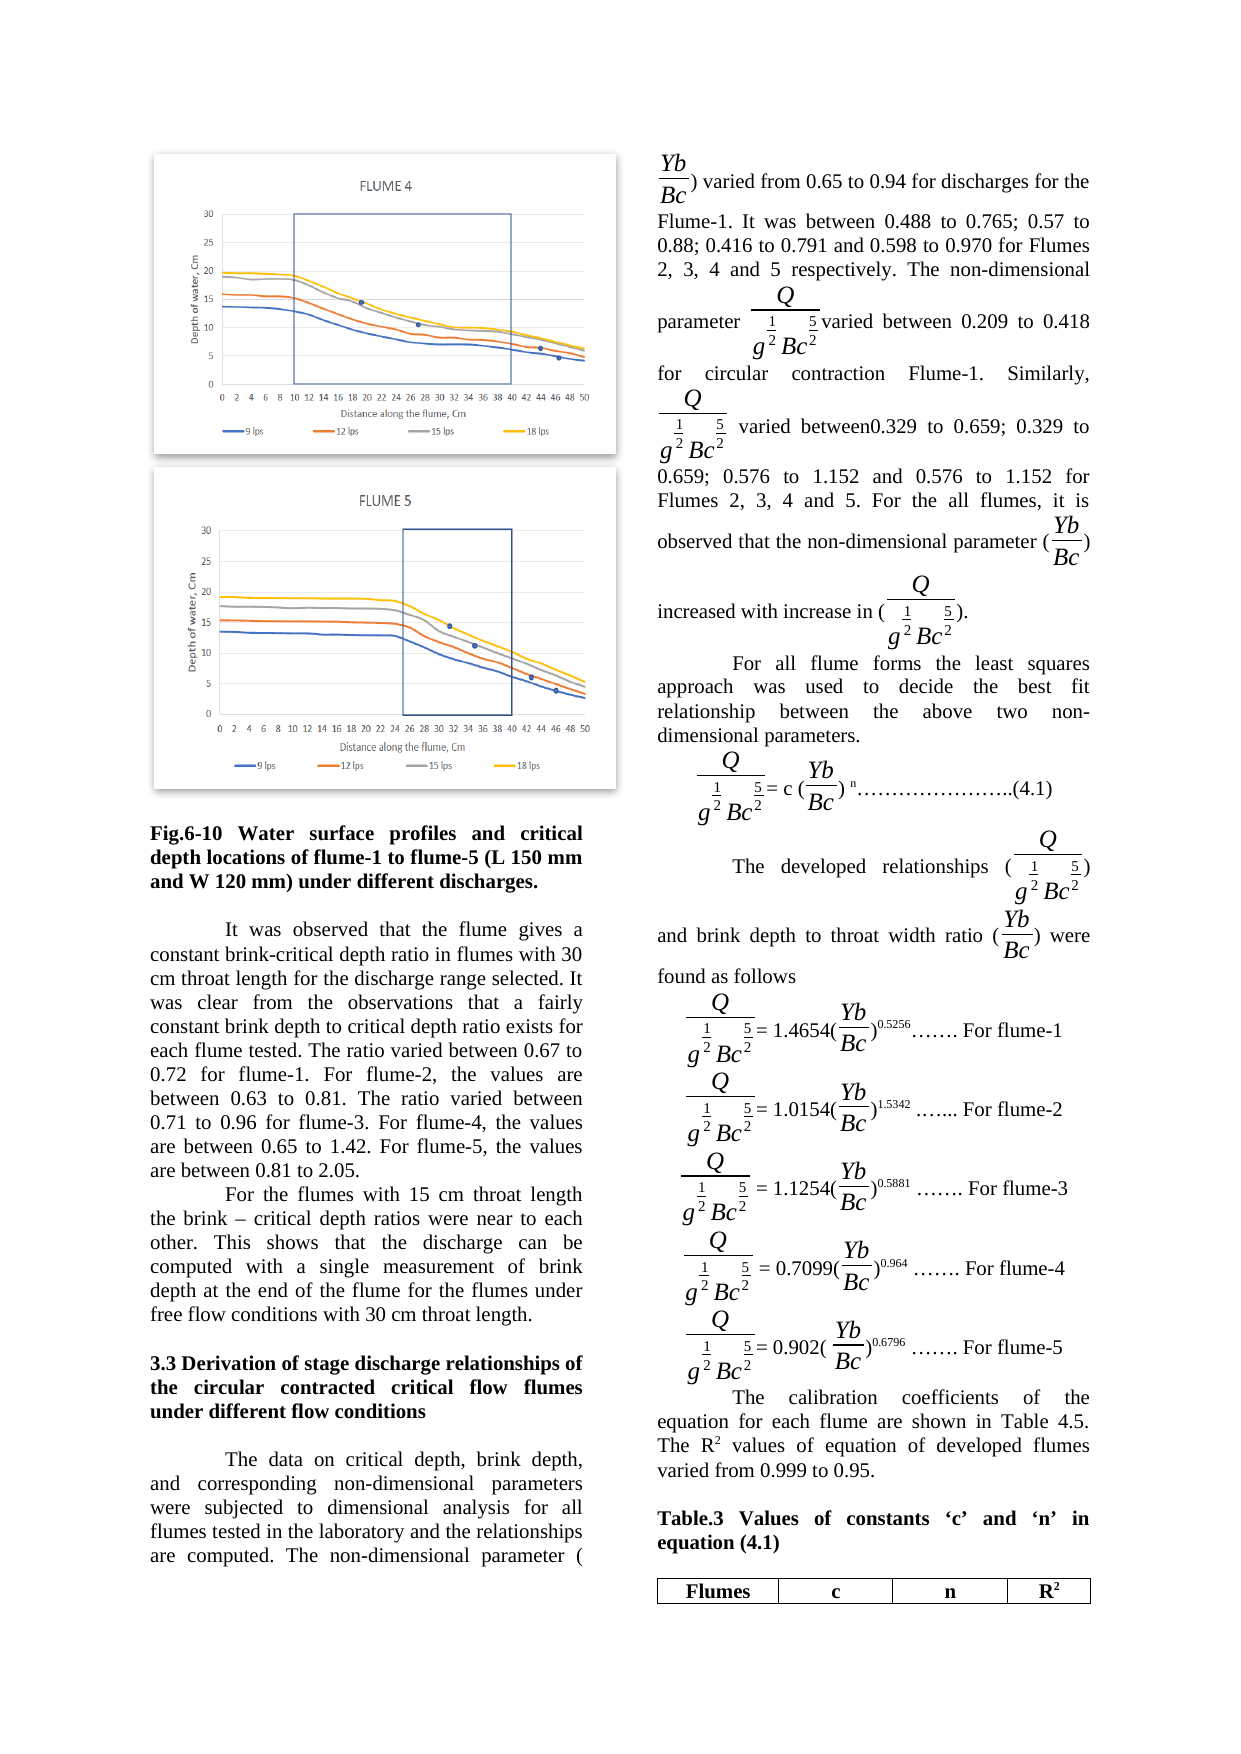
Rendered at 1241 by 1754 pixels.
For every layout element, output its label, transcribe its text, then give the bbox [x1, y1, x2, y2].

text = 0.902( )0.6796 ……. For flume-5 [657, 1306, 1090, 1385]
table_header c [779, 1579, 892, 1603]
picture [169, 169, 602, 440]
text It was observed that the flume gives a constant brink-critical depth ratio in flumes with 30 cm throat length for the discharge range selected. It was clear from the observations that a fairly constant brink depth to critical depth ratio exists for each flume tested. The ratio varied between 0.67 to 0.72 for flume-1. For flume-2, the values are between 0.63 to 0.81. The ratio varied between 0.71 to 0.96 for flume-3. For flume-4, the values are between 0.65 to 1.42. For flume-5, the values are between 0.81 to 2.05. [150, 917, 583, 1182]
text = c () n…………………..(4.1) [657, 747, 1090, 826]
text The developed relationships () and brink depth to throat width ratio () were found as follows [657, 826, 1090, 988]
text Fig.6-10 Water surface profiles and critical depth locations of flume-1 to flume-5 (L 150 mm and W 120 mm) under different discharges. [150, 821, 583, 893]
table_header n [893, 1579, 1007, 1603]
text For the flumes with 15 cm throat length the brink – critical depth ratios were near to each other. This shows that the discharge can be computed with a single measurement of brink depth at the end of the flume for the flumes under free flow conditions with 30 cm throat length. [150, 1182, 583, 1326]
table_header R2 [1008, 1579, 1090, 1603]
text = 1.0154()1.5342 .…... For flume-2 [657, 1068, 1090, 1147]
text The data on critical depth, brink depth, and corresponding non-dimensional parameters were subjected to dimensional analysis for all flumes tested in the laboratory and the relationships are computed. The non-dimensional parameter () varied from 0.65 to 0.94 for discharges for the Flume-1. It was between 0.488 to 0.765; 0.57 to 0.88; 0.416 to 0.791 and 0.598 to 0.970 for Flumes 2, 3, 4 and 5 respectively. The non-dimensional parameter varied between 0.209 to 0.418 for circular contraction Flume-1. Similarly, varied between0.329 to 0.659; 0.329 to 0.659; 0.576 to 1.152 and 0.576 to 1.152 for Flumes 2, 3, 4 and 5. For the all flumes, it is observed that the non-dimensional parameter () increased with increase in (). [657, 150, 1090, 650]
text = 1.1254()0.5881 ……. For flume-3 [657, 1147, 1090, 1227]
text The data on critical depth, brink depth, and corresponding non-dimensional parameters were subjected to dimensional analysis for all flumes tested in the laboratory and the relationships are computed. The non-dimensional parameter () varied from 0.65 to 0.94 for discharges for the Flume-1. It was between 0.488 to 0.765; 0.57 to 0.88; 0.416 to 0.791 and 0.598 to 0.970 for Flumes 2, 3, 4 and 5 respectively. The non-dimensional parameter varied between 0.209 to 0.418 for circular contraction Flume-1. Similarly, varied between0.329 to 0.659; 0.329 to 0.659; 0.576 to 1.152 and 0.576 to 1.152 for Flumes 2, 3, 4 and 5. For the all flumes, it is observed that the non-dimensional parameter () increased with increase in (). [150, 1447, 583, 1567]
text The calibration coefficients of the equation for each flume are shown in Table 4.5. The R2 values of equation of developed flumes varied from 0.999 to 0.95. [657, 1385, 1090, 1482]
text For all flume forms the least squares approach was used to decide the best fit relationship between the above two non-dimensional parameters. [657, 650, 1090, 747]
text Table.3 Values of constants ‘c’ and ‘n’ in equation (4.1) [657, 1506, 1090, 1554]
text 3.3 Derivation of stage discharge relationships of the circular contracted critical flow flumes under different flow conditions [150, 1351, 583, 1423]
text = 0.7099()0.964 ……. For flume-4 [657, 1227, 1090, 1306]
table_header Flumes [658, 1579, 778, 1603]
text = 1.4654()0.5256……. For flume-1 [657, 988, 1090, 1068]
picture [169, 481, 602, 774]
